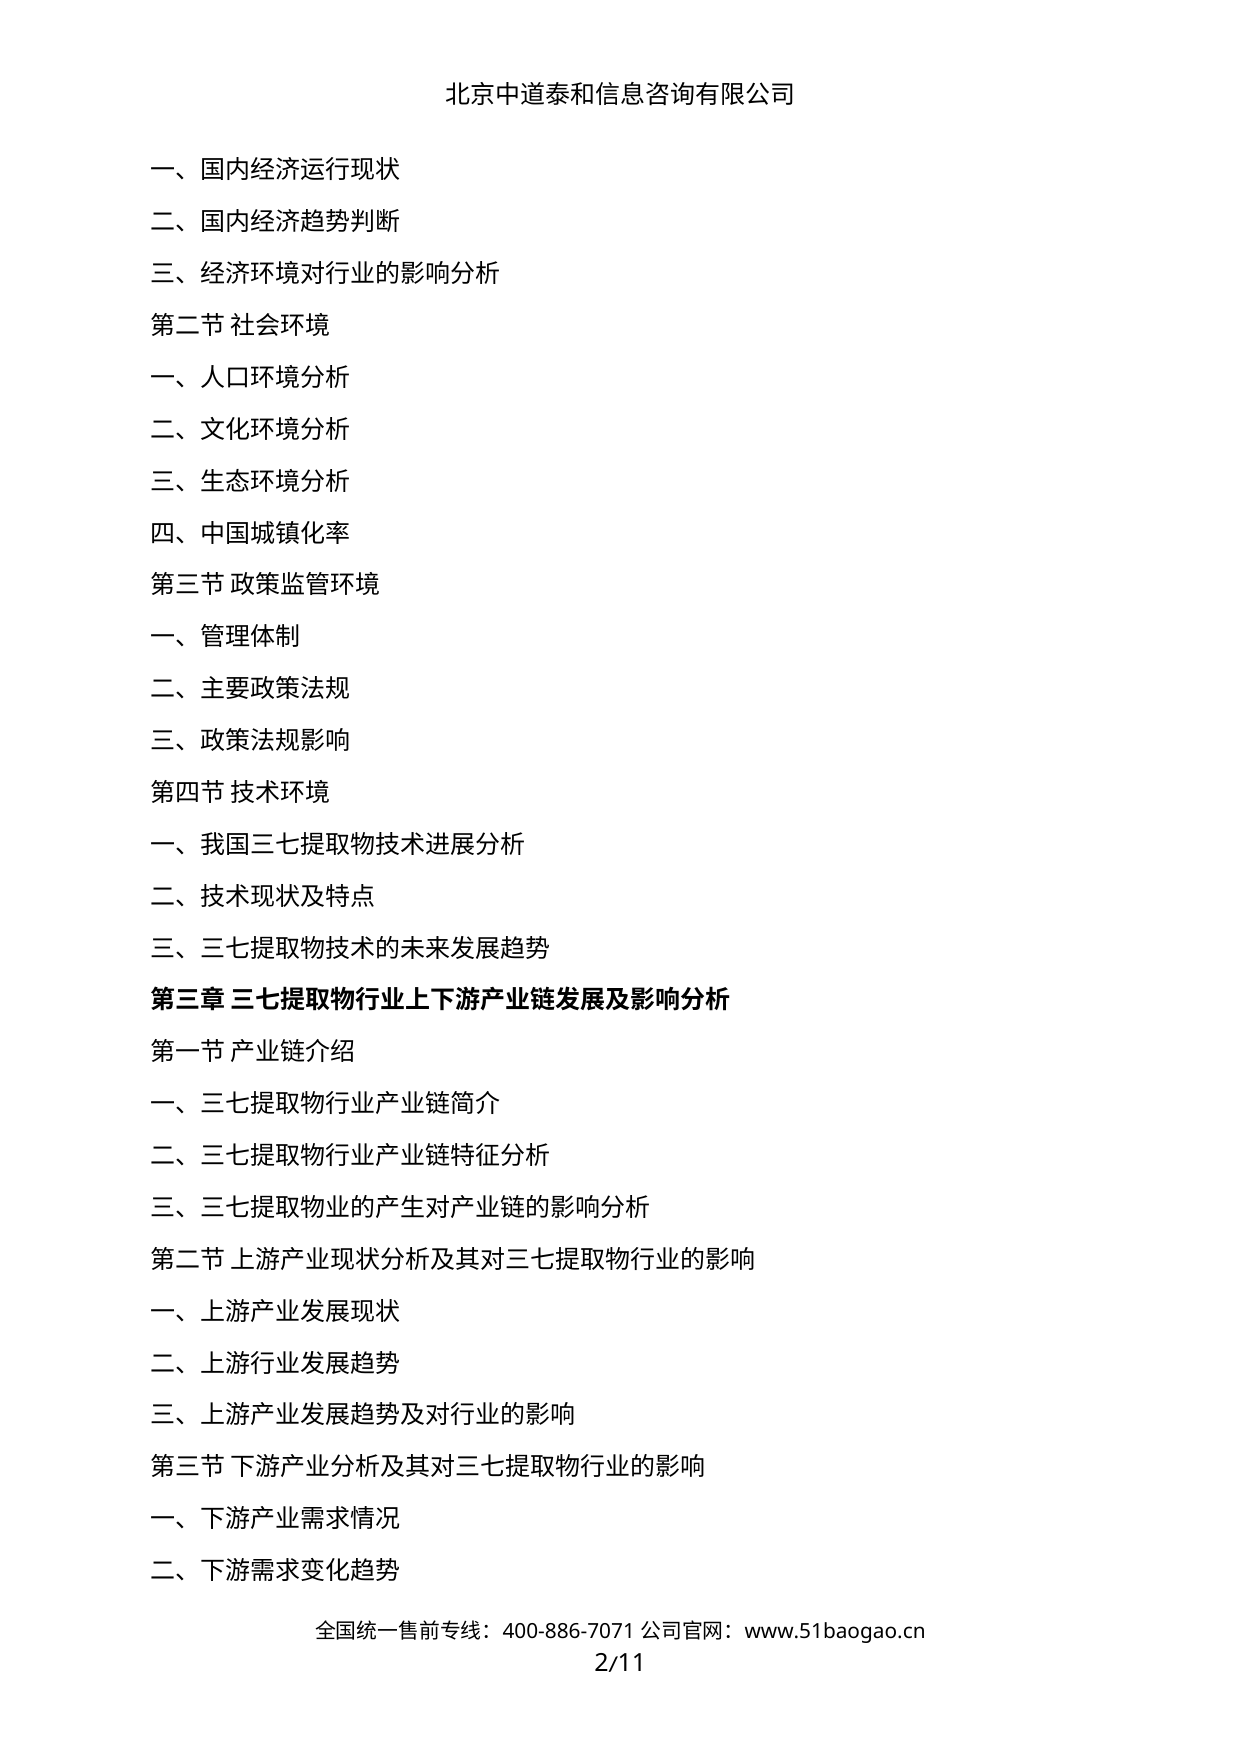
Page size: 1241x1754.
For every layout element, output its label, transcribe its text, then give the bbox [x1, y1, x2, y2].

text 第三节 政策监管环境 [150, 565, 1090, 601]
text 一、人口环境分析 [150, 357, 1090, 394]
text 二、下游需求变化趋势 [150, 1551, 1090, 1587]
text 二、上游行业发展趋势 [150, 1343, 1090, 1379]
text 一、下游产业需求情况 [150, 1499, 1090, 1535]
text 三、生态环境分析 [150, 461, 1090, 497]
text 三、经济环境对行业的影响分析 [150, 254, 1090, 290]
text 一、上游产业发展现状 [150, 1291, 1090, 1327]
text 二、技术现状及特点 [150, 876, 1090, 912]
text 第二节 社会环境 [150, 306, 1090, 342]
text 三、三七提取物业的产生对产业链的影响分析 [150, 1187, 1090, 1224]
text 一、三七提取物行业产业链简介 [150, 1084, 1090, 1120]
text 四、中国城镇化率 [150, 513, 1090, 549]
text 一、我国三七提取物技术进展分析 [150, 824, 1090, 861]
text 第三节 下游产业分析及其对三七提取物行业的影响 [150, 1447, 1090, 1483]
text 二、国内经济趋势判断 [150, 202, 1090, 238]
text 第二节 上游产业现状分析及其对三七提取物行业的影响 [150, 1239, 1090, 1276]
text 三、上游产业发展趋势及对行业的影响 [150, 1395, 1090, 1431]
text 第三章 三七提取物行业上下游产业链发展及影响分析 [150, 980, 1090, 1016]
text 一、管理体制 [150, 617, 1090, 653]
text 一、国内经济运行现状 [150, 150, 1090, 186]
text 二、文化环境分析 [150, 409, 1090, 446]
text 第一节 产业链介绍 [150, 1032, 1090, 1068]
text 三、三七提取物技术的未来发展趋势 [150, 928, 1090, 964]
text 二、三七提取物行业产业链特征分析 [150, 1136, 1090, 1172]
text 二、主要政策法规 [150, 669, 1090, 705]
text 第四节 技术环境 [150, 772, 1090, 809]
text 三、政策法规影响 [150, 721, 1090, 757]
